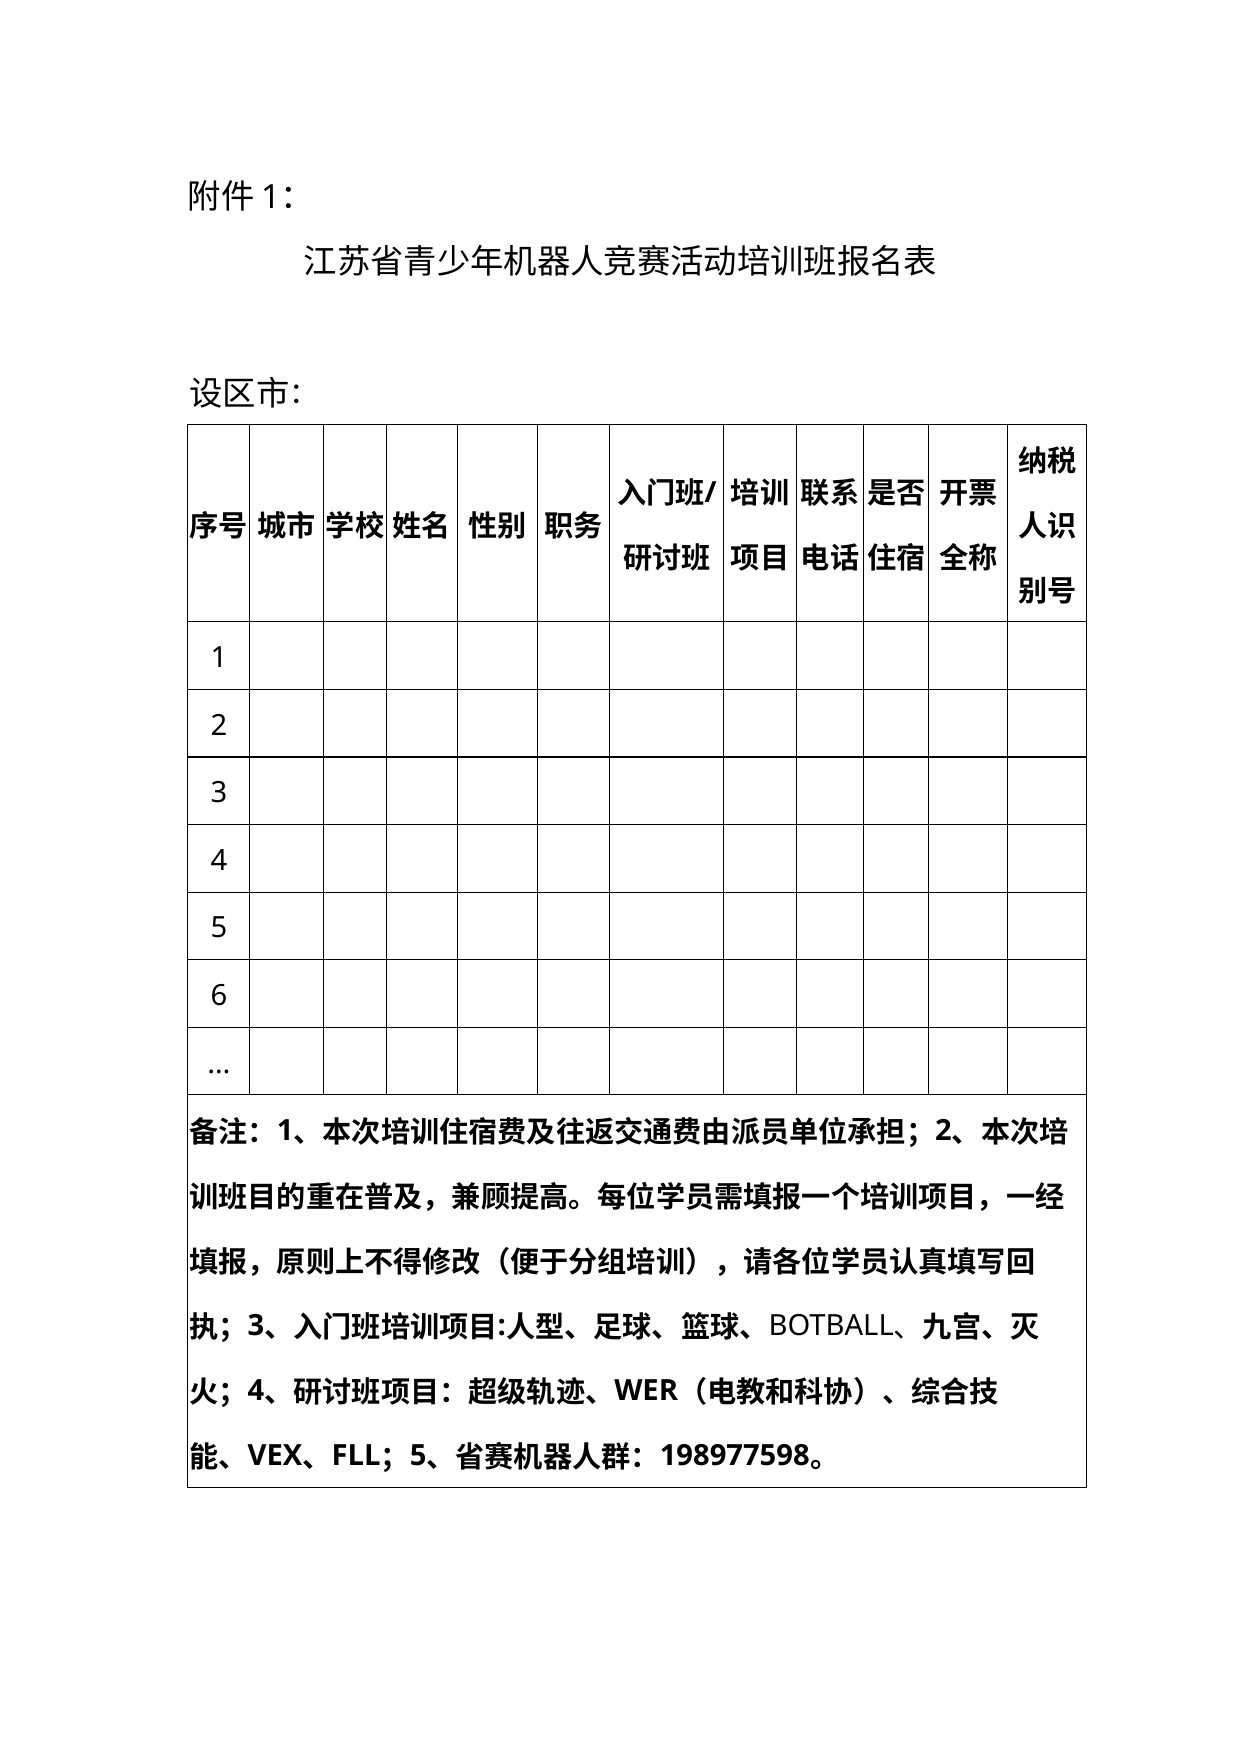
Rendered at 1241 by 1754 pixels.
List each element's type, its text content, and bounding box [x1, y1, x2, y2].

table_cell [458, 690, 537, 756]
table_cell 培训项目 [724, 425, 796, 621]
table_cell [797, 1028, 863, 1094]
table_cell [929, 758, 1007, 824]
table_cell [797, 893, 863, 959]
table_cell 3 [188, 758, 249, 824]
table_cell [538, 690, 609, 756]
table_cell [324, 893, 386, 959]
table_cell 职务 [538, 425, 609, 621]
table_cell 入门班/研讨班 [610, 425, 723, 621]
table_cell [538, 960, 609, 1027]
table_cell 2 [188, 690, 249, 756]
table_cell [387, 622, 457, 689]
table_cell 纳税人识别号 [1008, 425, 1086, 621]
table_cell [250, 825, 323, 892]
table_cell [724, 690, 796, 756]
table_cell [324, 690, 386, 756]
table_cell 5 [188, 893, 249, 959]
table_cell [864, 1028, 928, 1094]
table_cell [610, 622, 723, 689]
table_cell [610, 690, 723, 756]
table_cell [724, 825, 796, 892]
table_cell 性别 [458, 425, 537, 621]
table_cell [324, 1028, 386, 1094]
table_cell 城市 [250, 425, 323, 621]
table_cell [458, 1028, 537, 1094]
table_cell [1008, 960, 1086, 1027]
table_cell [538, 758, 609, 824]
table_cell [538, 825, 609, 892]
table_cell [387, 825, 457, 892]
table_cell [458, 960, 537, 1027]
table_cell [1008, 893, 1086, 959]
table_cell [864, 825, 928, 892]
table_cell [458, 825, 537, 892]
table_cell [1008, 825, 1086, 892]
table_cell [250, 893, 323, 959]
table_cell [864, 960, 928, 1027]
table_cell [610, 758, 723, 824]
table_cell [250, 960, 323, 1027]
table_cell [929, 825, 1007, 892]
table_cell [797, 758, 863, 824]
table_cell 姓名 [387, 425, 457, 621]
table_cell [864, 690, 928, 756]
table_cell [864, 622, 928, 689]
table_cell 4 [188, 825, 249, 892]
table_cell [929, 893, 1007, 959]
table_cell [324, 825, 386, 892]
table_cell [797, 622, 863, 689]
table_cell [610, 1028, 723, 1094]
table_cell [1008, 758, 1086, 824]
table_header 设区市： [188, 357, 1087, 423]
table_cell [864, 893, 928, 959]
table_cell [610, 825, 723, 892]
table_cell 联系电话 [797, 425, 863, 621]
table_cell [1008, 690, 1086, 756]
table_cell [724, 758, 796, 824]
table_cell 开票全称 [929, 425, 1007, 621]
table_cell [324, 960, 386, 1027]
table_cell 是否住宿 [864, 425, 928, 621]
text 江苏省青少年机器人竞赛活动培训班报名表 [187, 227, 1053, 292]
table_cell [538, 622, 609, 689]
table_cell [724, 960, 796, 1027]
table_cell [387, 758, 457, 824]
table_cell [538, 1028, 609, 1094]
table_cell 1 [188, 622, 249, 689]
table_cell 学校 [324, 425, 386, 621]
table_cell 备注：1、本次培训住宿费及往返交通费由派员单位承担；2、本次培训班目的重在普及，兼顾提高。每位学员需填报一个培训项目，一经填报，原则上不得修改（便于分组培训），请各位学员认真填写回执；3、入门班培训项目:人型、足球、篮球、BOTBALL、九宫、灭火；4、研讨班项目：超级轨迹、WER（电教和科协）、综合技能、VEX、FLL；5、省赛机器人群：198977598。 [188, 1095, 1086, 1487]
table_cell [797, 690, 863, 756]
table_cell [250, 622, 323, 689]
table_cell [324, 758, 386, 824]
table_cell [724, 1028, 796, 1094]
table_cell [929, 622, 1007, 689]
text 附件1： [187, 162, 1053, 227]
table_cell [458, 622, 537, 689]
table_cell [797, 960, 863, 1027]
table_cell [1008, 1028, 1086, 1094]
table_cell [864, 758, 928, 824]
table_cell [250, 690, 323, 756]
table_cell [1008, 622, 1086, 689]
table_cell [929, 690, 1007, 756]
table_cell [387, 893, 457, 959]
table_cell [797, 825, 863, 892]
table_cell [724, 622, 796, 689]
table_cell [610, 960, 723, 1027]
table_cell [610, 893, 723, 959]
table_cell [458, 893, 537, 959]
table_cell [458, 758, 537, 824]
table_cell [250, 758, 323, 824]
table_cell [538, 893, 609, 959]
table_cell 6 [188, 960, 249, 1027]
table_cell [387, 690, 457, 756]
table_cell [929, 960, 1007, 1027]
table_cell [324, 622, 386, 689]
table_cell [929, 1028, 1007, 1094]
table_cell [724, 893, 796, 959]
table_cell 序号 [188, 425, 249, 621]
table_cell [250, 1028, 323, 1094]
table_cell [387, 1028, 457, 1094]
table_cell [387, 960, 457, 1027]
table_cell … [188, 1028, 249, 1094]
